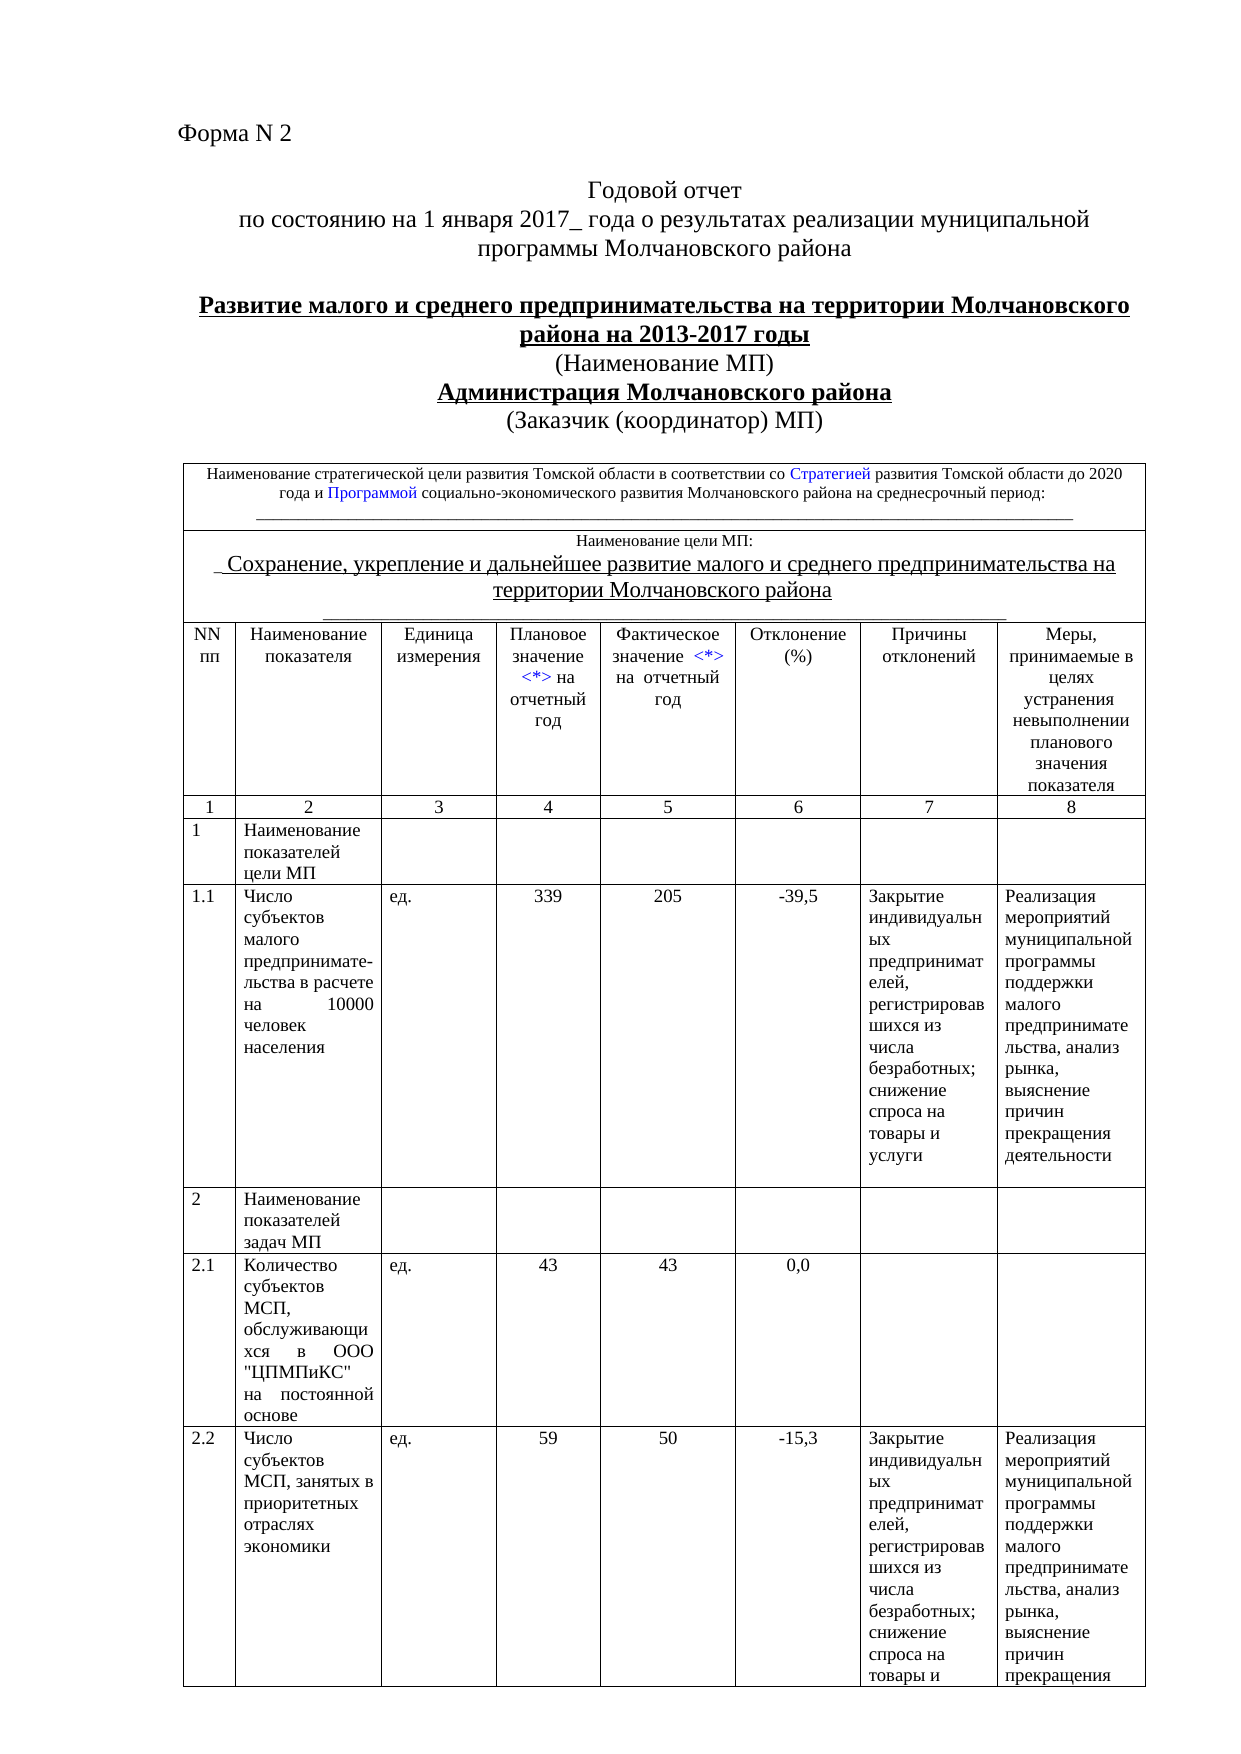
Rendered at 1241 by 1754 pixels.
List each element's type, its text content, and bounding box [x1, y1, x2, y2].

table_cell ед. [382, 885, 496, 1187]
table_cell 43 [497, 1254, 600, 1426]
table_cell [236, 1427, 381, 1686]
table_cell 3 [382, 796, 496, 818]
table_cell [601, 1188, 735, 1252]
table_cell NN пп [184, 623, 235, 795]
table_cell [998, 1254, 1145, 1426]
text Форма N 2 [177, 118, 1152, 147]
table_cell 205 [601, 885, 735, 1187]
table_cell Число субъектов малого предпринимате-льства в расчете на 10000 человек населения [236, 885, 381, 1187]
table_cell 6 [736, 796, 860, 818]
table_cell 4 [497, 796, 600, 818]
table_cell 43 [601, 1254, 735, 1426]
table_cell [998, 1188, 1145, 1252]
table_cell 50 [601, 1427, 735, 1686]
table_cell Закрытие индивидуальных предпринимателей, регистрировавшихся из числа безработных; снижение спроса на товары и услуги [861, 885, 997, 1187]
table_cell -39,5 [736, 885, 860, 1187]
table_cell 59 [497, 1427, 600, 1686]
table_cell 1.1 [184, 885, 235, 1187]
table_cell [861, 819, 997, 884]
table_cell 8 [998, 796, 1145, 818]
text Годовой отчет [177, 176, 1152, 204]
table_cell [382, 1188, 496, 1252]
table_cell 2.2 [184, 1427, 235, 1686]
text по состоянию на 1 января 2017_ года о результатах реализации муниципальной программы Молчановского района [177, 204, 1152, 262]
table_cell Наименование показателей задач МП [236, 1188, 381, 1252]
text Развитие малого и среднего предпринимательства на территории Молчановского района на 2013-2017 годы [177, 291, 1152, 348]
table_cell [497, 819, 600, 884]
table_cell 2 [236, 796, 381, 818]
table_cell 7 [861, 796, 997, 818]
table_cell Реализация мероприятий муниципальной программы поддержки малого предпринимательства, анализ рынка, выяснение причин прекращения деятельности [998, 885, 1145, 1187]
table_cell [998, 1427, 1145, 1686]
table_cell [382, 819, 496, 884]
table_cell 2 [184, 1188, 235, 1252]
table_cell Фактическое значение <*> на отчетный год [601, 623, 735, 795]
table_cell Наименование показателя [236, 623, 381, 795]
table_cell ед. [382, 1427, 496, 1686]
table_cell Плановое значение <*> на отчетный год [497, 623, 600, 795]
table_cell Единица измерения [382, 623, 496, 795]
table_header Наименование стратегической цели развития Томской области в соответствии со Стратегией развития Томской области до 2020 года и Программой социально-экономического развития Молчановского района на среднесрочный период: __________________________________________________________________________________________________ [184, 464, 1145, 530]
table_cell Наименование цели МП: _ Сохранение, укрепление и дальнейшее развитие малого и среднего предпринимательства на территории Молчановского района __________________________________________________________________________________ [184, 531, 1145, 622]
table_cell [998, 819, 1145, 884]
table_cell 2.1 [184, 1254, 235, 1426]
table_cell 1 [184, 796, 235, 818]
text Администрация Молчановского района [177, 377, 1152, 406]
table_cell 0,0 [736, 1254, 860, 1426]
table_cell [736, 1188, 860, 1252]
table_cell Причины отклонений [861, 623, 997, 795]
table_cell Меры, принимаемые в целях устранения невыполнении планового значения показателя [998, 623, 1145, 795]
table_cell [861, 1427, 997, 1686]
table_cell Количество субъектов МСП, обслуживающихся в ООО "ЦПМПиКС" на постоянной основе [236, 1254, 381, 1426]
table_cell 339 [497, 885, 600, 1187]
table_cell [861, 1188, 997, 1252]
table_cell 5 [601, 796, 735, 818]
table_cell [736, 819, 860, 884]
table_cell 1 [184, 819, 235, 884]
table_cell ед. [382, 1254, 496, 1426]
table_cell Наименование показателей цели МП [236, 819, 381, 884]
text (Заказчик (координатор) МП) [177, 406, 1152, 434]
table_cell -15,3 [736, 1427, 860, 1686]
table_cell Отклонение (%) [736, 623, 860, 795]
table_cell [601, 819, 735, 884]
text (Наименование МП) [177, 348, 1152, 377]
table_cell [497, 1188, 600, 1252]
table_cell [861, 1254, 997, 1426]
